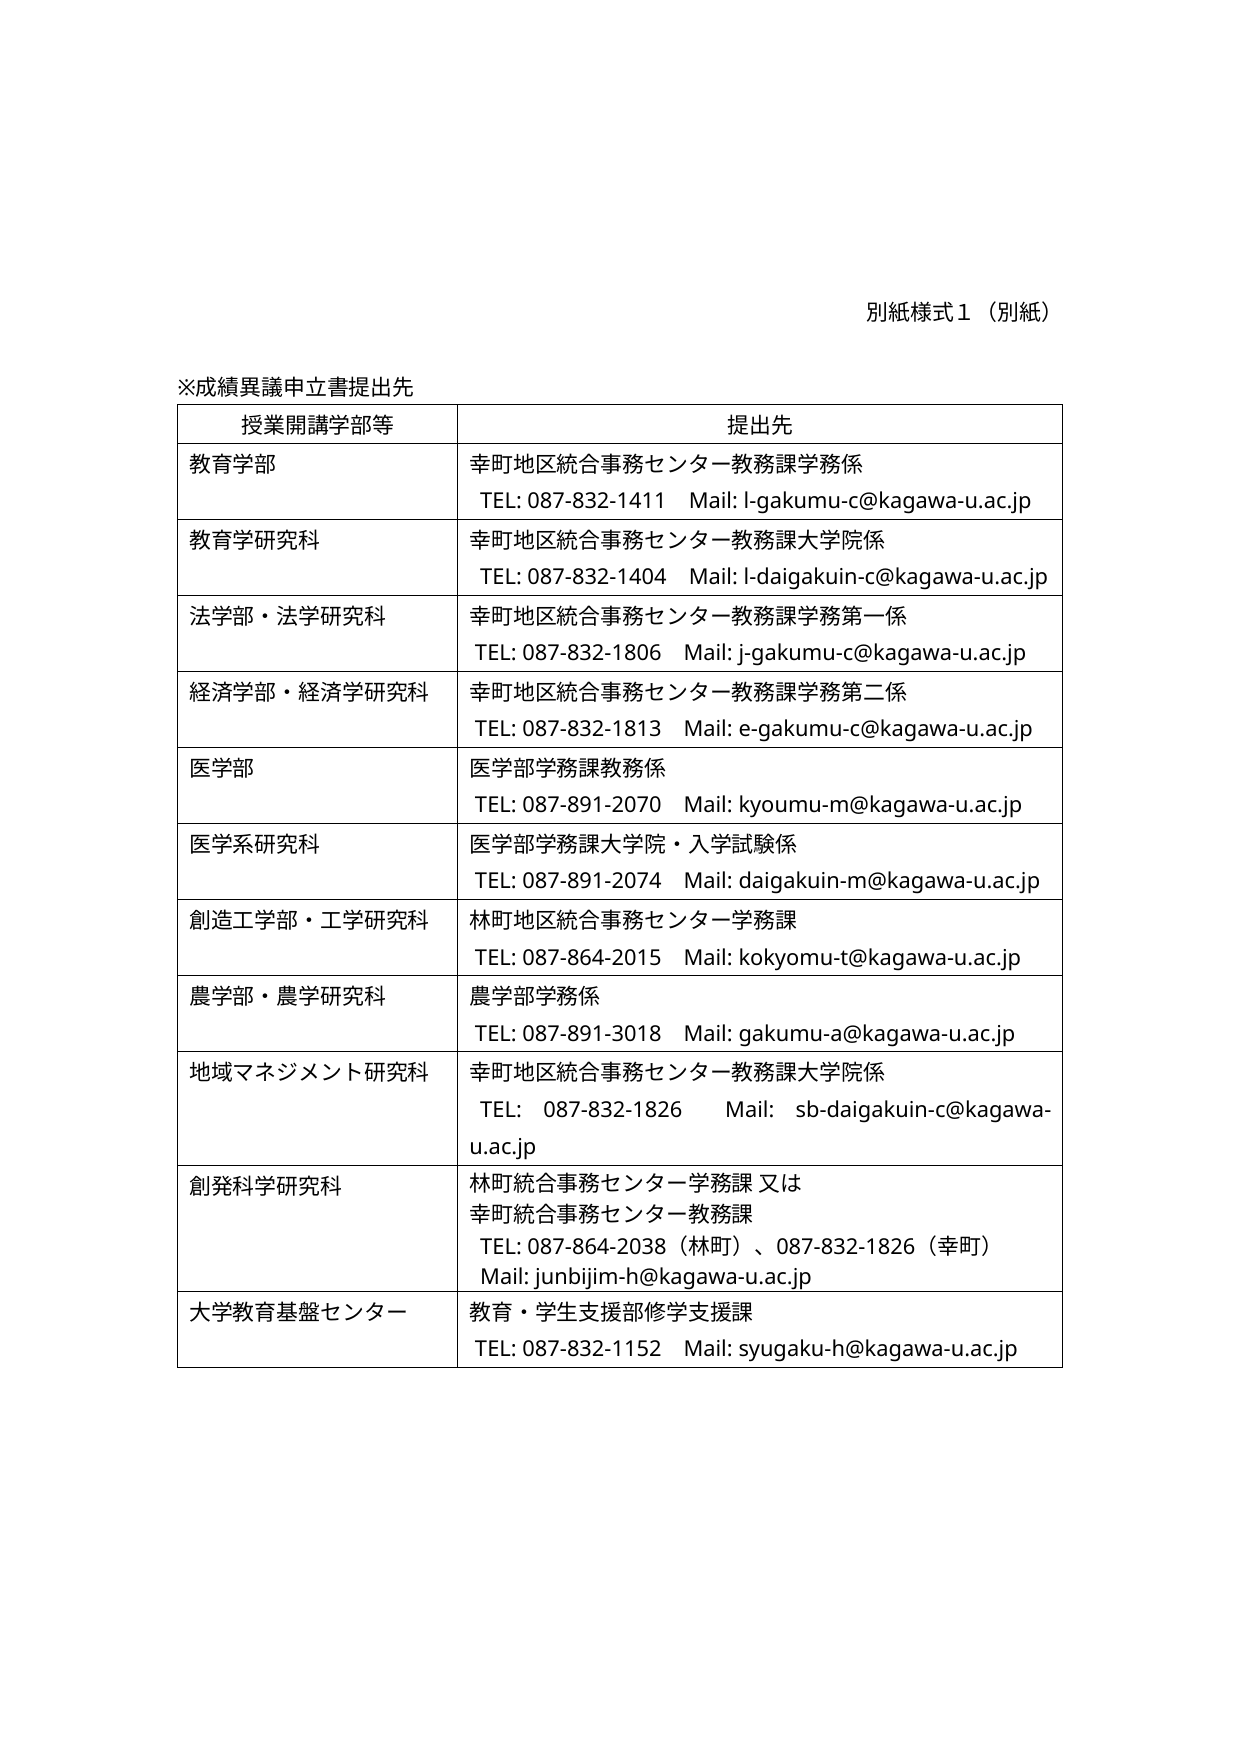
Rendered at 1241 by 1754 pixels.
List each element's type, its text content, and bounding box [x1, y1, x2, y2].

table_cell 幸町地区統合事務センター教務課学務係 TEL: 087-832-1411 Mail: l-gakumu-c@kagawa-u.ac.jp [458, 444, 1062, 519]
text ※成績異議申立書提出先 [177, 367, 1063, 404]
table_cell 地域マネジメント研究科 [178, 1052, 457, 1165]
table_cell 幸町地区統合事務センター教務課大学院係 TEL: 087-832-1826 Mail: sb-daigakuin-c@kagawa-u.ac.jp [458, 1052, 1062, 1165]
table_cell 法学部・法学研究科 [178, 596, 457, 671]
table_cell 林町地区統合事務センター学務課 TEL: 087-864-2015 Mail: kokyomu-t@kagawa-u.ac.jp [458, 900, 1062, 975]
table_cell 医学部学務課大学院・入学試験係 TEL: 087-891-2074 Mail: daigakuin-m@kagawa-u.ac.jp [458, 824, 1062, 899]
table_cell 幸町地区統合事務センター教務課大学院係 TEL: 087-832-1404 Mail: l-daigakuin-c@kagawa-u.ac.jp [458, 520, 1062, 595]
table_cell 農学部・農学研究科 [178, 976, 457, 1051]
table_cell 教育・学生支援部修学支援課 TEL: 087-832-1152 Mail: syugaku-h@kagawa-u.ac.jp [458, 1292, 1062, 1367]
table_cell 幸町地区統合事務センター教務課学務第二係 TEL: 087-832-1813 Mail: e-gakumu-c@kagawa-u.ac.jp [458, 672, 1062, 747]
table_cell 創造工学部・工学研究科 [178, 900, 457, 975]
table_cell 医学部 [178, 748, 457, 823]
text 別紙様式１（別紙） [177, 292, 1063, 329]
table_cell 大学教育基盤センター [178, 1292, 457, 1367]
table_cell 教育学研究科 [178, 520, 457, 595]
table_cell 農学部学務係 TEL: 087-891-3018 Mail: gakumu-a@kagawa-u.ac.jp [458, 976, 1062, 1051]
table_cell 創発科学研究科 [178, 1166, 457, 1291]
table_cell 幸町地区統合事務センター教務課学務第一係 TEL: 087-832-1806 Mail: j-gakumu-c@kagawa-u.ac.jp [458, 596, 1062, 671]
table_cell 経済学部・経済学研究科 [178, 672, 457, 747]
table_cell 教育学部 [178, 444, 457, 519]
table_header 授業開講学部等 [178, 405, 457, 443]
table_cell 医学系研究科 [178, 824, 457, 899]
table_header 提出先 [458, 405, 1062, 443]
table_cell 医学部学務課教務係 TEL: 087-891-2070 Mail: kyoumu-m@kagawa-u.ac.jp [458, 748, 1062, 823]
table_cell 林町統合事務センター学務課 又は 幸町統合事務センター教務課 TEL: 087-864-2038（林町）、087-832-1826（幸町） Mail: junbijim-h@kagawa-u.ac.jp [458, 1166, 1062, 1291]
